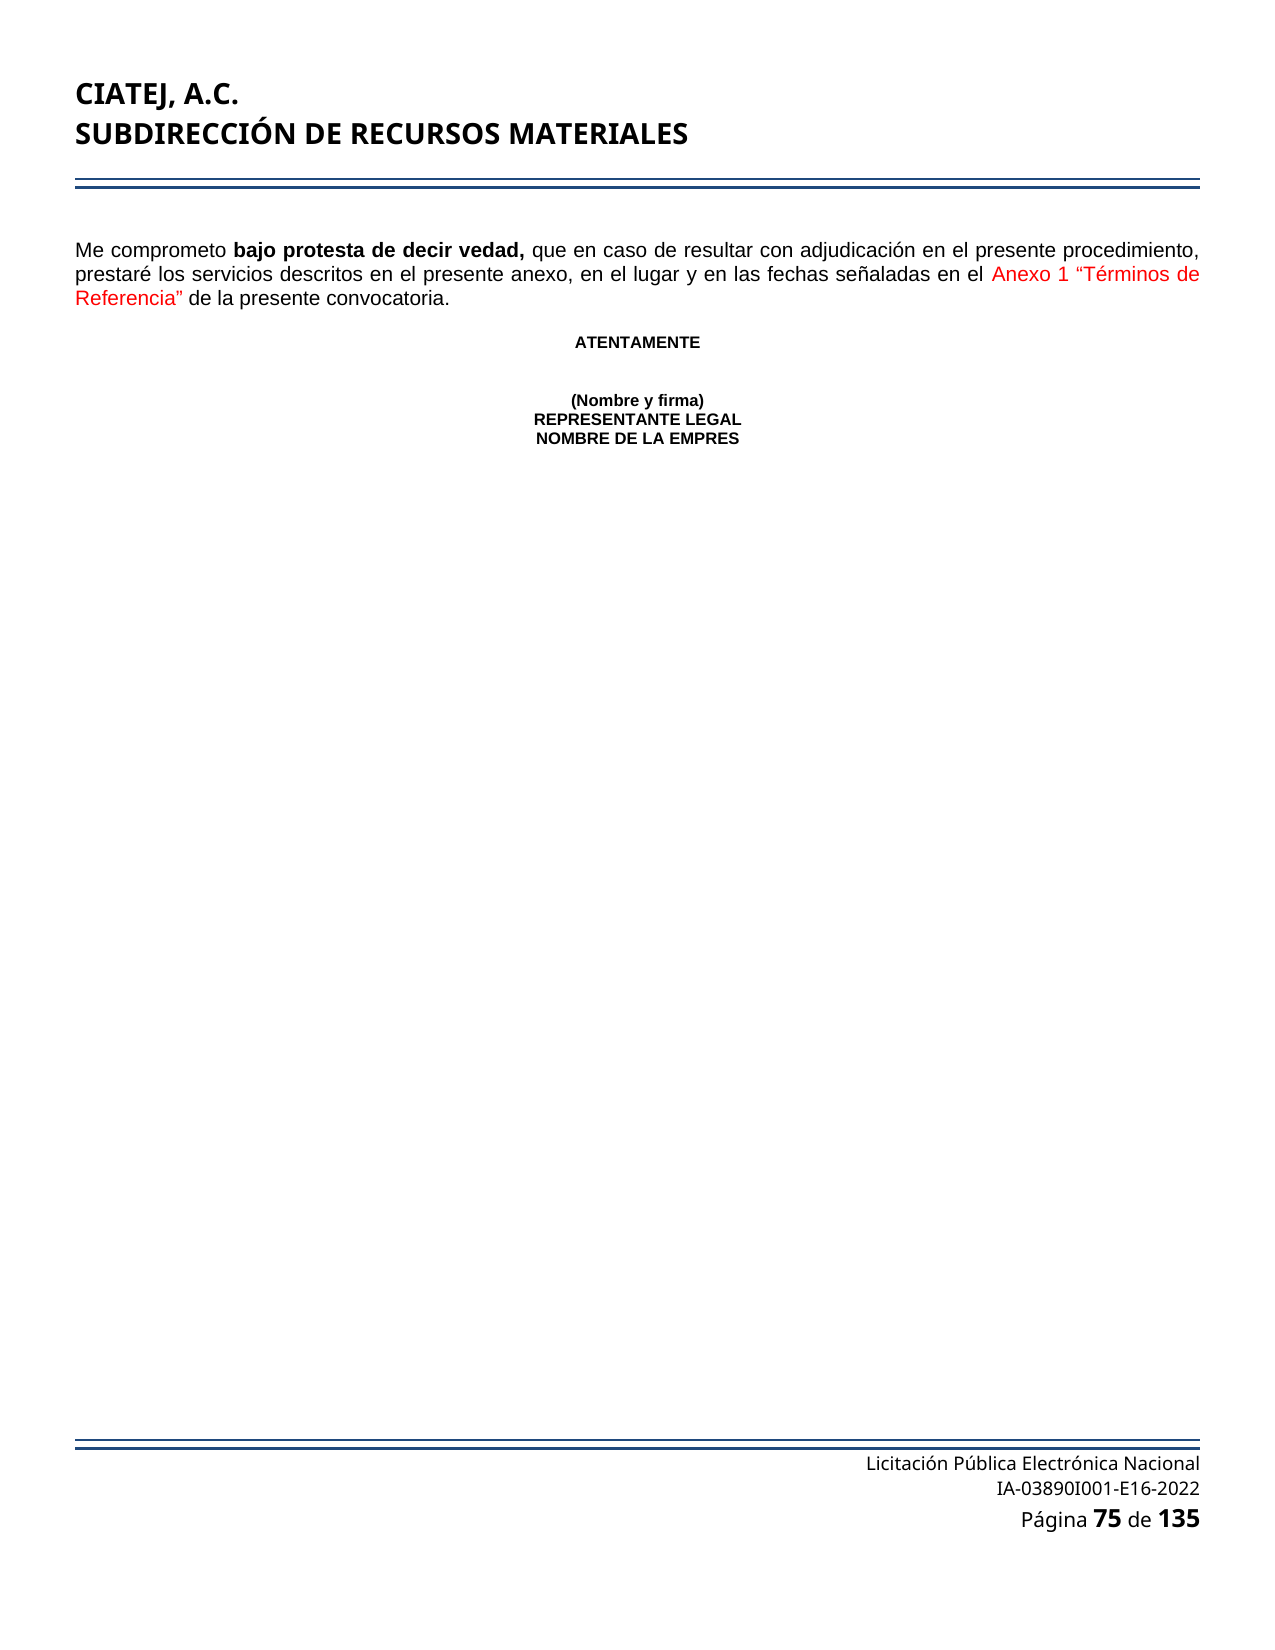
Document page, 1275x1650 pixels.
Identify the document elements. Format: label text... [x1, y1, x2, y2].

text ATENTAMENTE [75, 333, 1200, 352]
text Me comprometo bajo protesta de decir vedad, que en caso de resultar con adjudicación en el presente procedimiento, prestaré los servicios descritos en el presente anexo, en el lugar y en las fechas señaladas en el Anexo 1 “Términos de Referencia” de la presente convocatoria. [75, 237, 1200, 309]
text (Nombre y firma) [75, 391, 1200, 410]
text REPRESENTANTE LEGAL [75, 410, 1200, 429]
text NOMBRE DE LA EMPRES [75, 429, 1200, 448]
